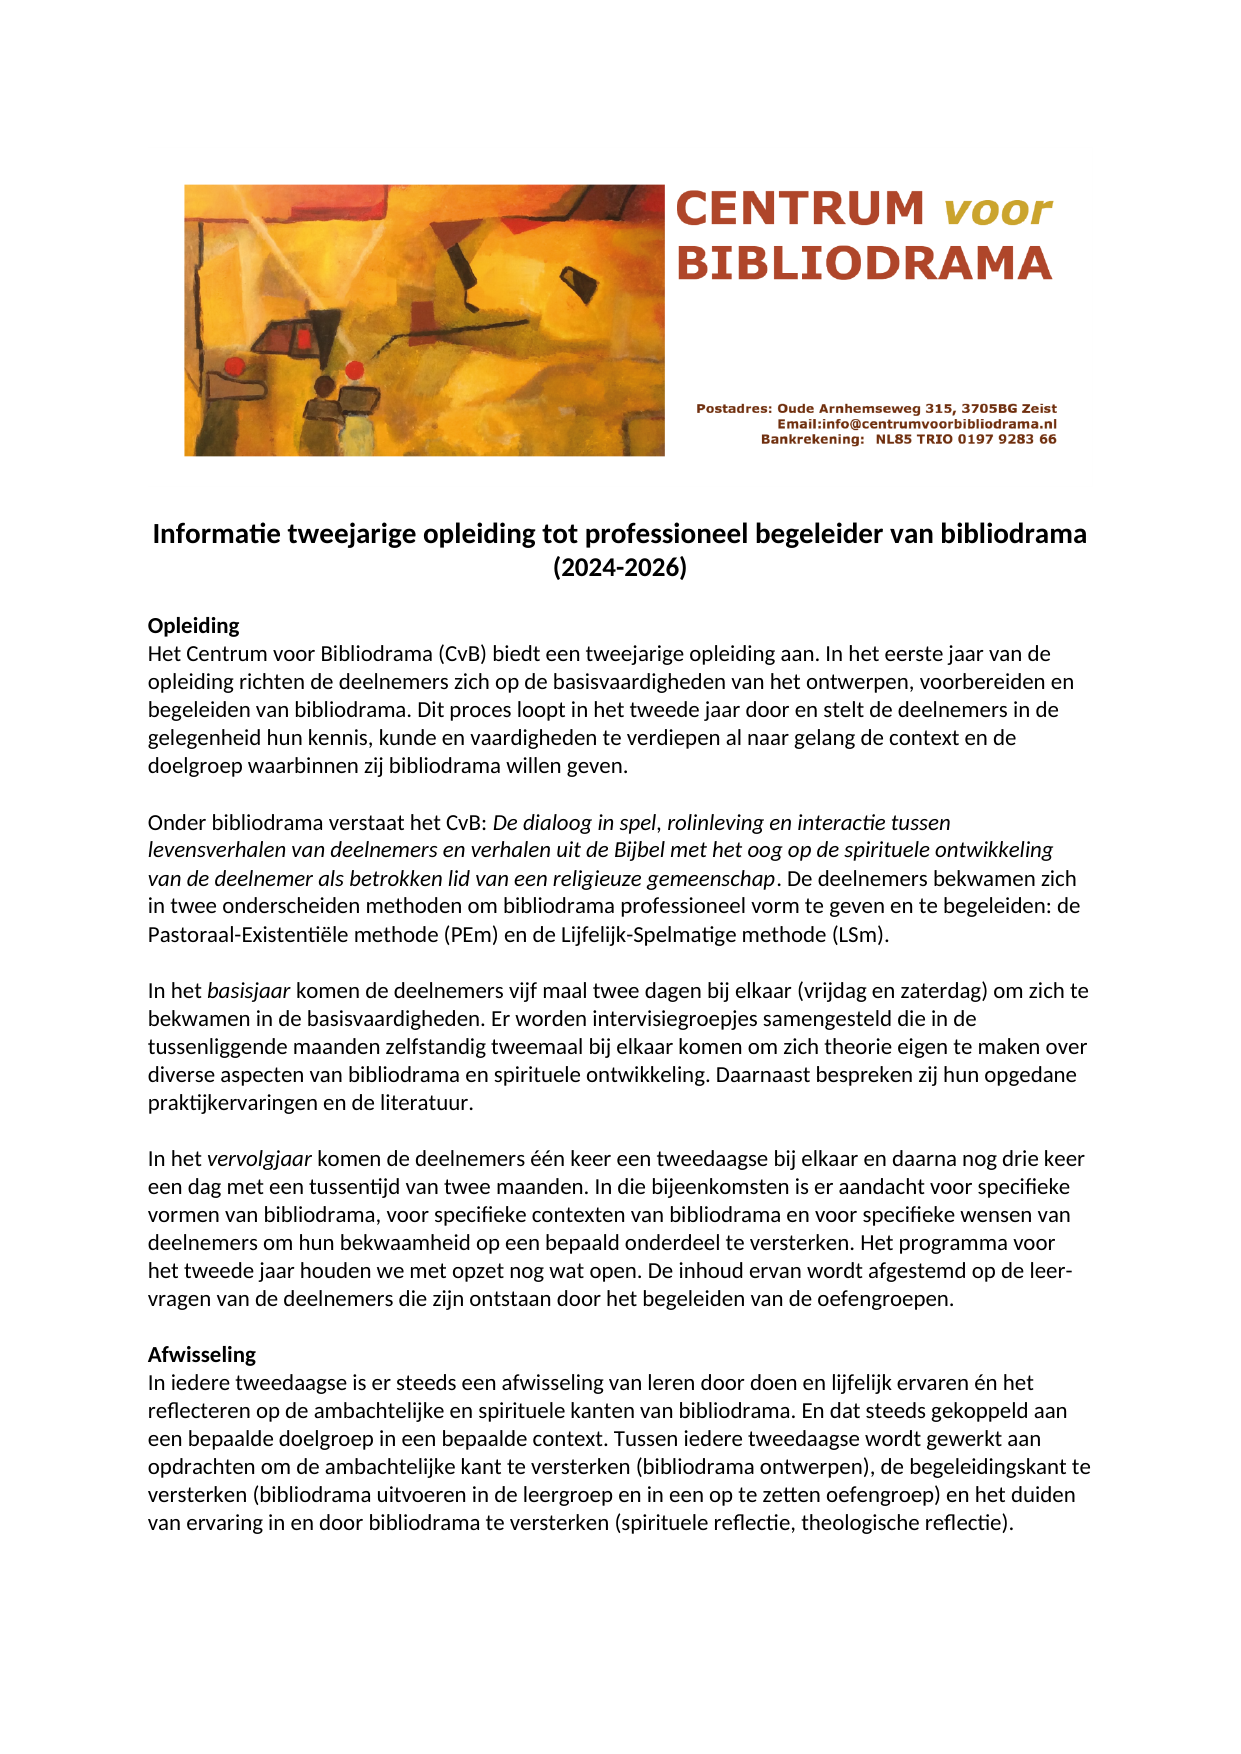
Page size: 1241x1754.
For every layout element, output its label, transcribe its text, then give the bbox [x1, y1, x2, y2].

text In het basisjaar komen de deelnemers vijf maal twee dagen bij elkaar (vrijdag en zaterdag) om zich te bekwamen in de basisvaardigheden. Er worden intervisiegroepjes samengesteld die in de tussenliggende maanden zelfstandig tweemaal bij elkaar komen om zich theorie eigen te maken over diverse aspecten van bibliodrama en spirituele ontwikkeling. Daarnaast bespreken zij hun opgedane praktijkervaringen en de literatuur. [148, 976, 1093, 1116]
picture [147, 147, 1093, 487]
text In het vervolgjaar komen de deelnemers één keer een tweedaagse bij elkaar en daarna nog drie keer een dag met een tussentijd van twee maanden. In die bijeenkomsten is er aandacht voor specifieke vormen van bibliodrama, voor specifieke contexten van bibliodrama en voor specifieke wensen van deelnemers om hun bekwaamheid op een bepaald onderdeel te versterken. Het programma voor het tweede jaar houden we met opzet nog wat open. De inhoud ervan wordt afgestemd op de leer-vragen van de deelnemers die zijn ontstaan door het begeleiden van de oefengroepen. [148, 1144, 1093, 1312]
text Afwisseling [148, 1340, 1093, 1368]
text Informatie tweejarige opleiding tot professioneel begeleider van bibliodrama (2024-2026) [148, 515, 1093, 583]
text In iedere tweedaagse is er steeds een afwisseling van leren door doen en lijfelijk ervaren én het reflecteren op de ambachtelijke en spirituele kanten van bibliodrama. En dat steeds gekoppeld aan een bepaalde doelgroep in een bepaalde context. Tussen iedere tweedaagse wordt gewerkt aan opdrachten om de ambachtelijke kant te versterken (bibliodrama ontwerpen), de begeleidingskant te versterken (bibliodrama uitvoeren in de leergroep en in een op te zetten oefengroep) en het duiden van ervaring in en door bibliodrama te versterken (spirituele reflectie, theologische reflectie). [148, 1368, 1093, 1536]
text Opleiding [148, 611, 1093, 639]
text Het Centrum voor Bibliodrama (CvB) biedt een tweejarige opleiding aan. In het eerste jaar van de opleiding richten de deelnemers zich op de basisvaardigheden van het ontwerpen, voorbereiden en begeleiden van bibliodrama. Dit proces loopt in het tweede jaar door en stelt de deelnemers in de gelegenheid hun kennis, kunde en vaardigheden te verdiepen al naar gelang de context en de doelgroep waarbinnen zij bibliodrama willen geven. [148, 639, 1093, 779]
text Onder bibliodrama verstaat het CvB: De dialoog in spel, rolinleving en interactie tussen levensverhalen van deelnemers en verhalen uit de Bijbel met het oog op de spirituele ontwikkeling van de deelnemer als betrokken lid van een religieuze gemeenschap. De deelnemers bekwamen zich in twee onderscheiden methoden om bibliodrama professioneel vorm te geven en te begeleiden: de Pastoraal-Existentiële methode (PEm) en de Lijfelijk-Spelmatige methode (LSm). [148, 808, 1093, 948]
